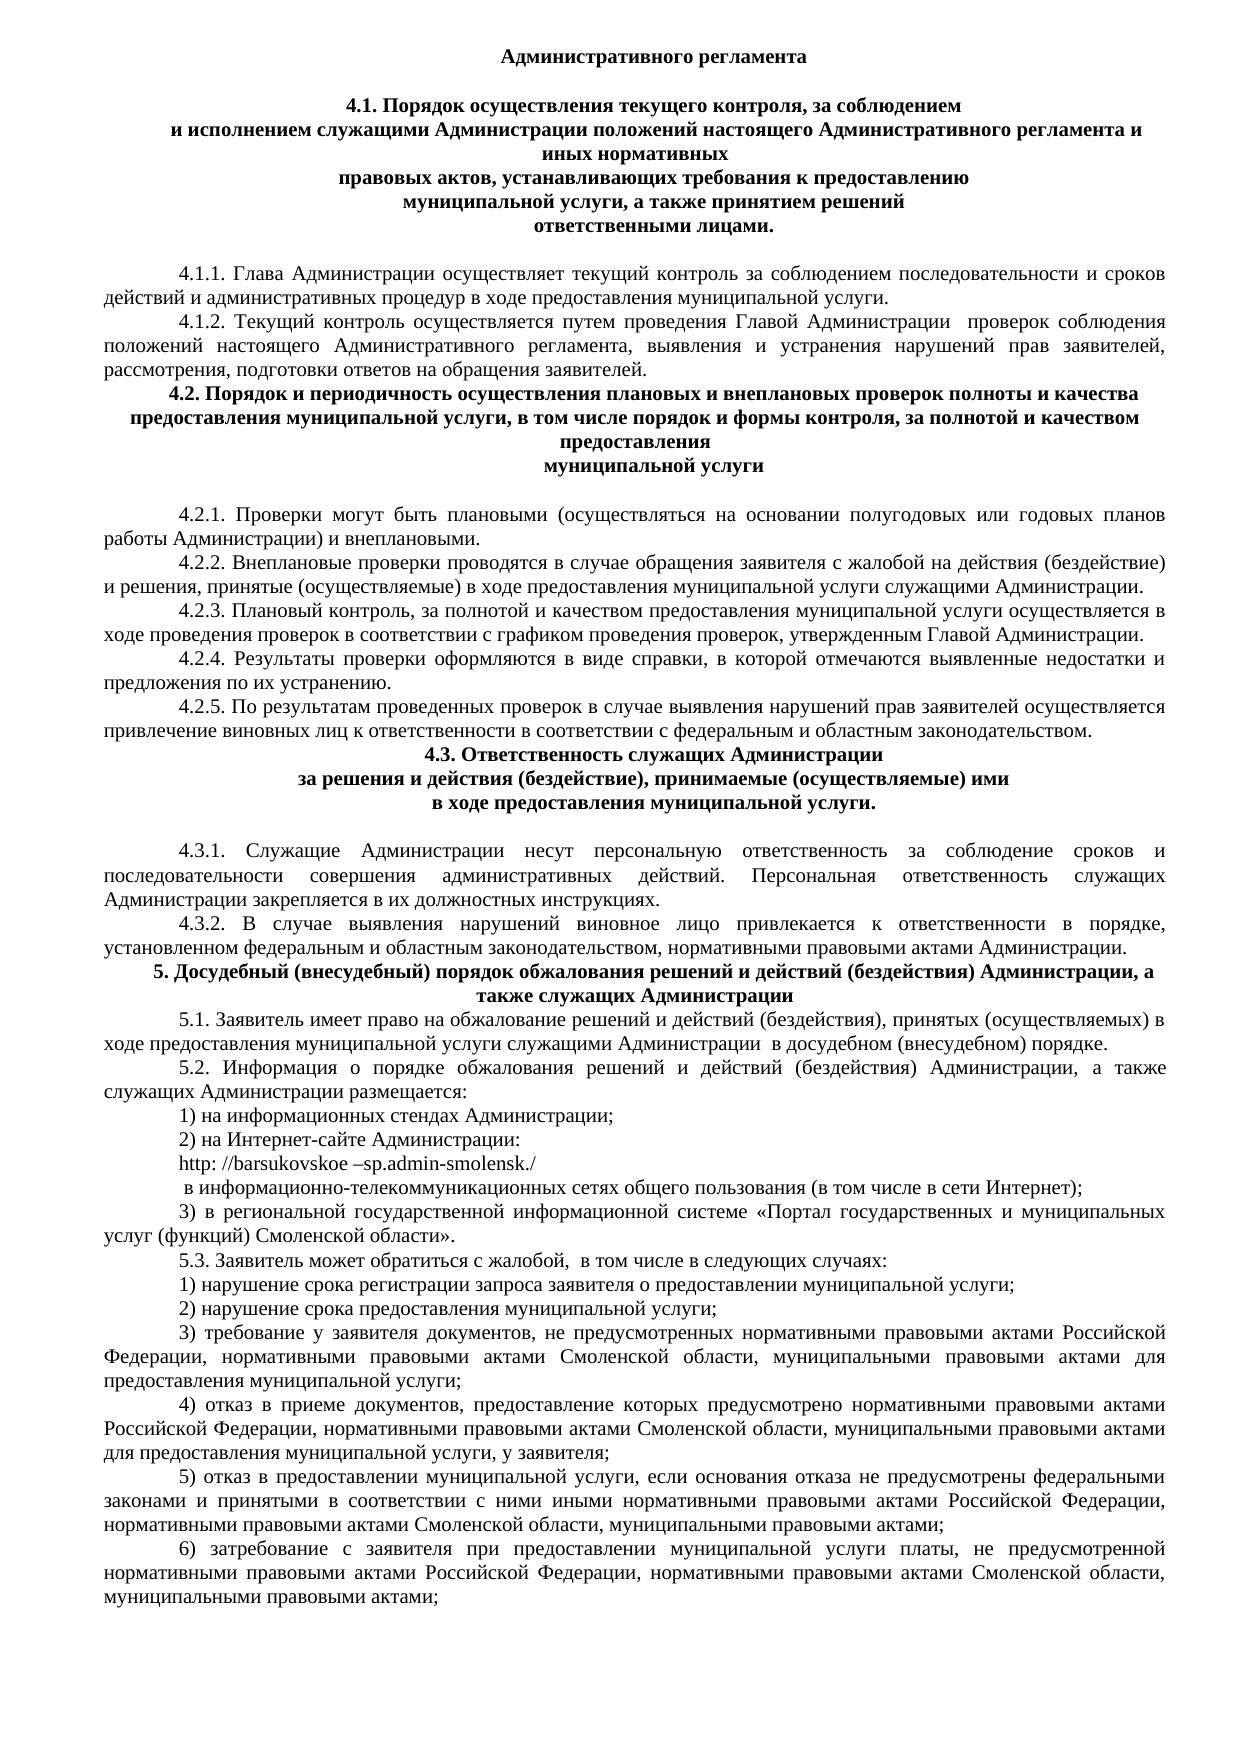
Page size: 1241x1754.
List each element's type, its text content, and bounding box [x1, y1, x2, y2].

text 6) затребование с заявителя при предоставлении муниципальной услуги платы, не предусмотренной нормативными правовыми актами Российской Федерации, нормативными правовыми актами Смоленской области, муниципальными правовыми актами; [103, 1536, 1167, 1608]
text за решения и действия (бездействие), принимаемые (осуществляемые) ими [103, 766, 1167, 790]
text 1) на информационных стендах Администрации; [103, 1103, 1167, 1127]
text 5) отказ в предоставлении муниципальной услуги, если основания отказа не предусмотрены федеральными законами и принятыми в соответствии с ними иными нормативными правовыми актами Российской Федерации, нормативными правовыми актами Смоленской области, муниципальными правовыми актами; [103, 1464, 1167, 1536]
text муниципальной услуги [103, 453, 1167, 477]
text Административного регламента [103, 44, 1167, 68]
text 4.3.2. В случае выявления нарушений виновное лицо привлекается к ответственности в порядке, установленном федеральным и областным законодательством, нормативными правовыми актами Администрации. [103, 911, 1167, 959]
text 4.2.4. Результаты проверки оформляются в виде справки, в которой отмечаются выявленные недостатки и предложения по их устранению. [103, 646, 1167, 694]
text 4.2.3. Плановый контроль, за полнотой и качеством предоставления муниципальной услуги осуществляется в ходе проведения проверок в соответствии с графиком проведения проверок, утвержденным Главой Администрации. [103, 598, 1167, 646]
text http: //barsukovskoe –sp.admin-smolensk./ [103, 1151, 1167, 1175]
text 4.2. Порядок и периодичность осуществления плановых и внеплановых проверок полноты и качества предоставления муниципальной услуги, в том числе порядок и формы контроля, за полнотой и качеством предоставления [103, 381, 1167, 453]
text и исполнением служащими Администрации положений настоящего Административного регламента и иных нормативных [103, 117, 1167, 165]
text муниципальной услуги, а также принятием решений [103, 189, 1167, 213]
text 1) нарушение срока регистрации запроса заявителя о предоставлении муниципальной услуги; [103, 1272, 1167, 1296]
text 5. Досудебный (внесудебный) порядок обжалования решений и действий (бездействия) Администрации, а также служащих Администрации [103, 959, 1167, 1007]
text правовых актов, устанавливающих требования к предоставлению [103, 165, 1167, 189]
text 4.2.5. По результатам проведенных проверок в случае выявления нарушений прав заявителей осуществляется привлечение виновных лиц к ответственности в соответствии с федеральным и областным законодательством. [103, 694, 1167, 742]
text ответственными лицами. [103, 213, 1167, 237]
text 5.2. Информация о порядке обжалования решений и действий (бездействия) Администрации, а также служащих Администрации размещается: [103, 1055, 1167, 1103]
text 2) на Интернет-сайте Администрации: [103, 1127, 1167, 1151]
text 4.1.2. Текущий контроль осуществляется путем проведения Главой Администрации проверок соблюдения положений настоящего Административного регламента, выявления и устранения нарушений прав заявителей, рассмотрения, подготовки ответов на обращения заявителей. [103, 309, 1167, 381]
text 4.2.1. Проверки могут быть плановыми (осуществляться на основании полугодовых или годовых планов работы Администрации) и внеплановыми. [103, 502, 1167, 550]
text 5.1. Заявитель имеет право на обжалование решений и действий (бездействия), принятых (осуществляемых) в ходе предоставления муниципальной услуги служащими Администрации в досудебном (внесудебном) порядке. [103, 1007, 1167, 1055]
text в информационно-телекоммуникационных сетях общего пользования (в том числе в сети Интернет); [103, 1175, 1167, 1199]
text 4.3.1. Служащие Администрации несут персональную ответственность за соблюдение сроков и последовательности совершения административных действий. Персональная ответственность служащих Администрации закрепляется в их должностных инструкциях. [103, 838, 1167, 911]
text 2) нарушение срока предоставления муниципальной услуги; [103, 1296, 1167, 1320]
text 4.1.1. Глава Администрации осуществляет текущий контроль за соблюдением последовательности и сроков действий и административных процедур в ходе предоставления муниципальной услуги. [103, 261, 1167, 309]
text 5.3. Заявитель может обратиться с жалобой, в том числе в следующих случаях: [103, 1247, 1167, 1272]
text 4.1. Порядок осуществления текущего контроля, за соблюдением [103, 92, 1167, 117]
text 4.3. Ответственность служащих Администрации [103, 742, 1167, 766]
text 4) отказ в приеме документов, предоставление которых предусмотрено нормативными правовыми актами Российской Федерации, нормативными правовыми актами Смоленской области, муниципальными правовыми актами для предоставления муниципальной услуги, у заявителя; [103, 1392, 1167, 1464]
text 4.2.2. Внеплановые проверки проводятся в случае обращения заявителя с жалобой на действия (бездействие) и решения, принятые (осуществляемые) в ходе предоставления муниципальной услуги служащими Администрации. [103, 550, 1167, 598]
text в ходе предоставления муниципальной услуги. [103, 790, 1167, 814]
text 3) в региональной государственной информационной системе «Портал государственных и муниципальных услуг (функций) Смоленской области». [103, 1199, 1167, 1247]
text 3) требование у заявителя документов, не предусмотренных нормативными правовыми актами Российской Федерации, нормативными правовыми актами Смоленской области, муниципальными правовыми актами для предоставления муниципальной услуги; [103, 1320, 1167, 1392]
